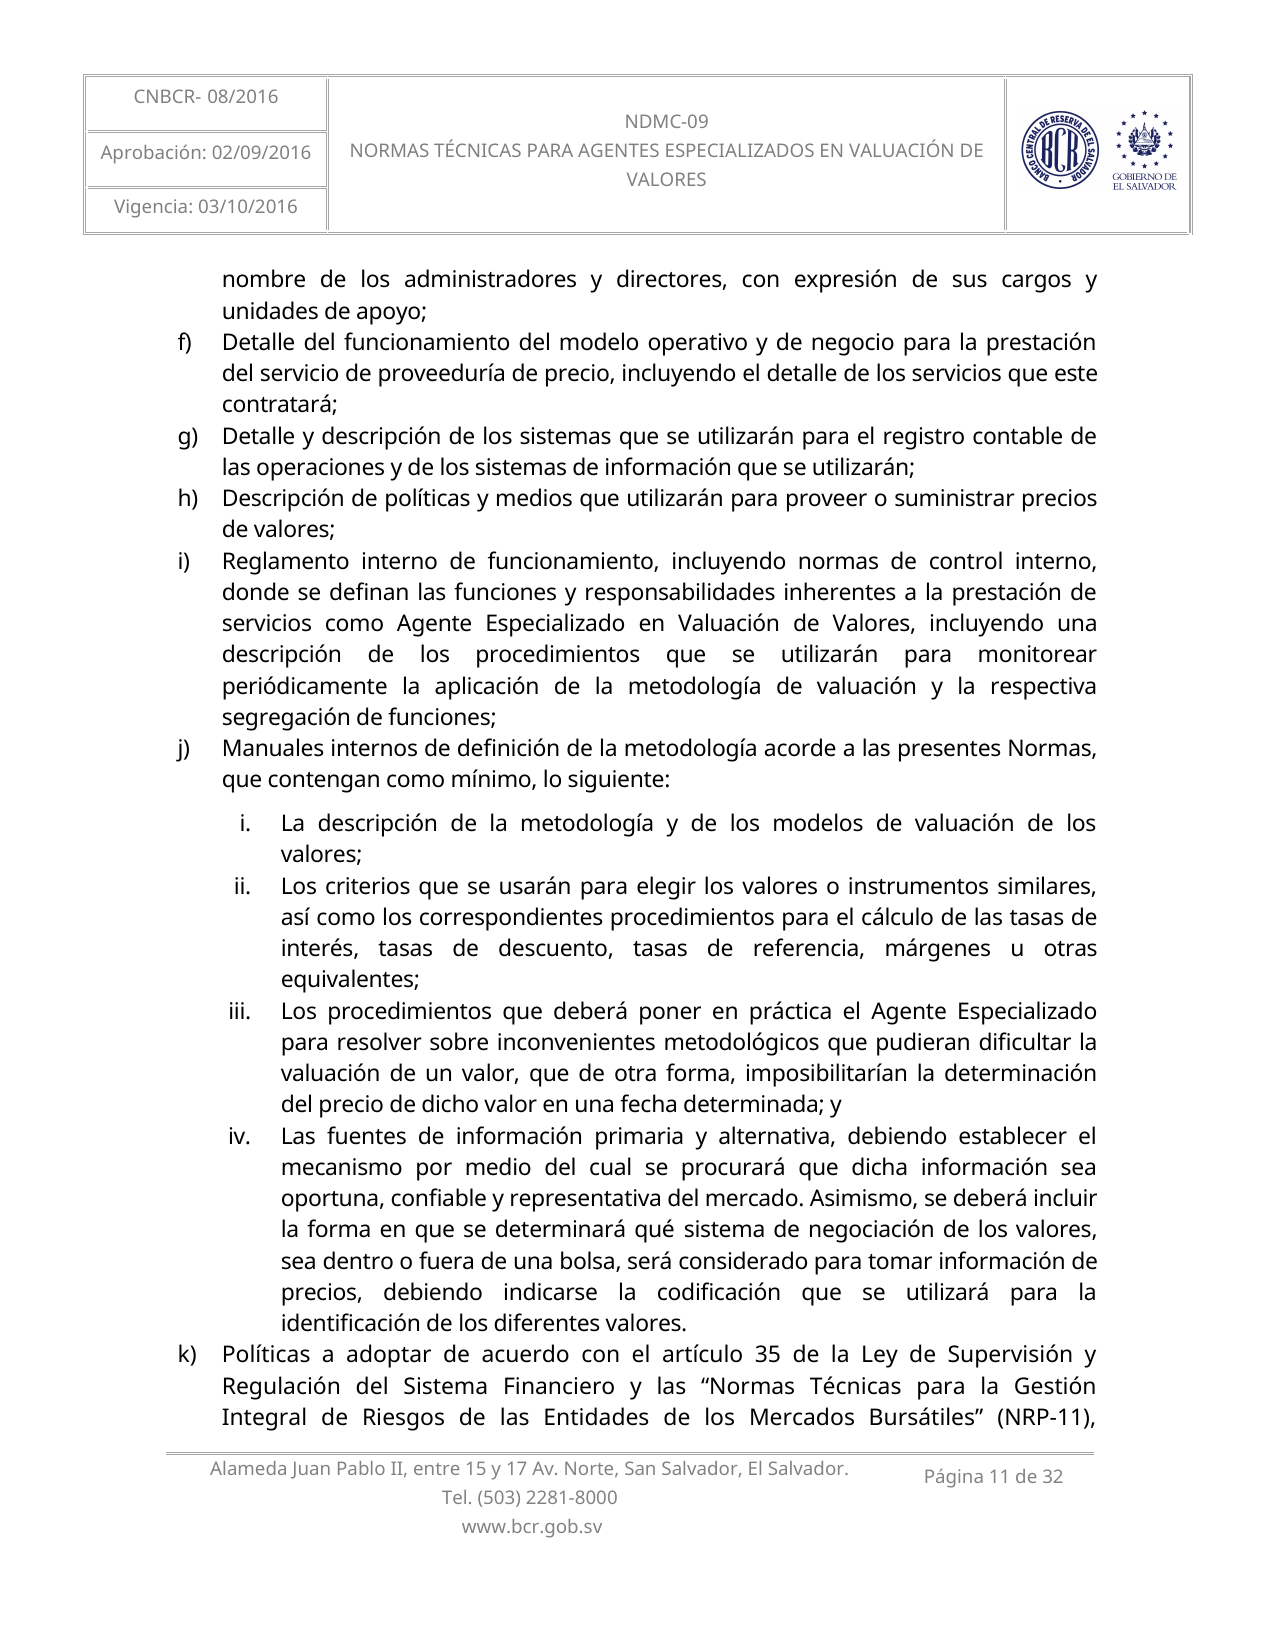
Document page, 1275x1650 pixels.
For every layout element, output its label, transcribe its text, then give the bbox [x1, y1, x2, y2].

list Detalle del funcionamiento del modelo operativo y de negocio para la prestación del servicio de proveeduría de precio, incluyendo el detalle de los servicios que este contratará; [177, 326, 1098, 420]
list Las fuentes de información primaria y alternativa, debiendo establecer el mecanismo por medio del cual se procurará que dicha información sea oportuna, confiable y representativa del mercado. Asimismo, se deberá incluir la forma en que se determinará qué sistema de negociación de los valores, sea dentro o fuera de una bolsa, será considerado para tomar información de precios, debiendo indicarse la codificación que se utilizará para la identificación de los diferentes valores. [251, 1120, 1098, 1338]
list Detalle y descripción de los sistemas que se utilizarán para el registro contable de las operaciones y de los sistemas de información que se utilizarán; [177, 420, 1098, 482]
list Los criterios que se usarán para elegir los valores o instrumentos similares, así como los correspondientes procedimientos para el cálculo de las tasas de interés, tasas de descuento, tasas de referencia, márgenes u otras equivalentes; [251, 870, 1098, 995]
list Manuales internos de definición de la metodología acorde a las presentes Normas, que contengan como mínimo, lo siguiente: [177, 732, 1098, 795]
list Reglamento interno de funcionamiento, incluyendo normas de control interno, donde se definan las funciones y responsabilidades inherentes a la prestación de servicios como Agente Especializado en Valuación de Valores, incluyendo una descripción de los procedimientos que se utilizarán para monitorear periódicamente la aplicación de la metodología de valuación y la respectiva segregación de funciones; [177, 545, 1098, 732]
picture [1016, 108, 1180, 192]
list Los procedimientos que deberá poner en práctica el Agente Especializado para resolver sobre inconvenientes metodológicos que pudieran dificultar la valuación de un valor, que de otra forma, imposibilitarían la determinación del precio de dicho valor en una fecha determinada; y [251, 995, 1098, 1120]
list Descripción de políticas y medios que utilizarán para proveer o suministrar precios de valores; [177, 482, 1098, 545]
list La descripción de la metodología y de los modelos de valuación de los valores; [251, 807, 1098, 870]
